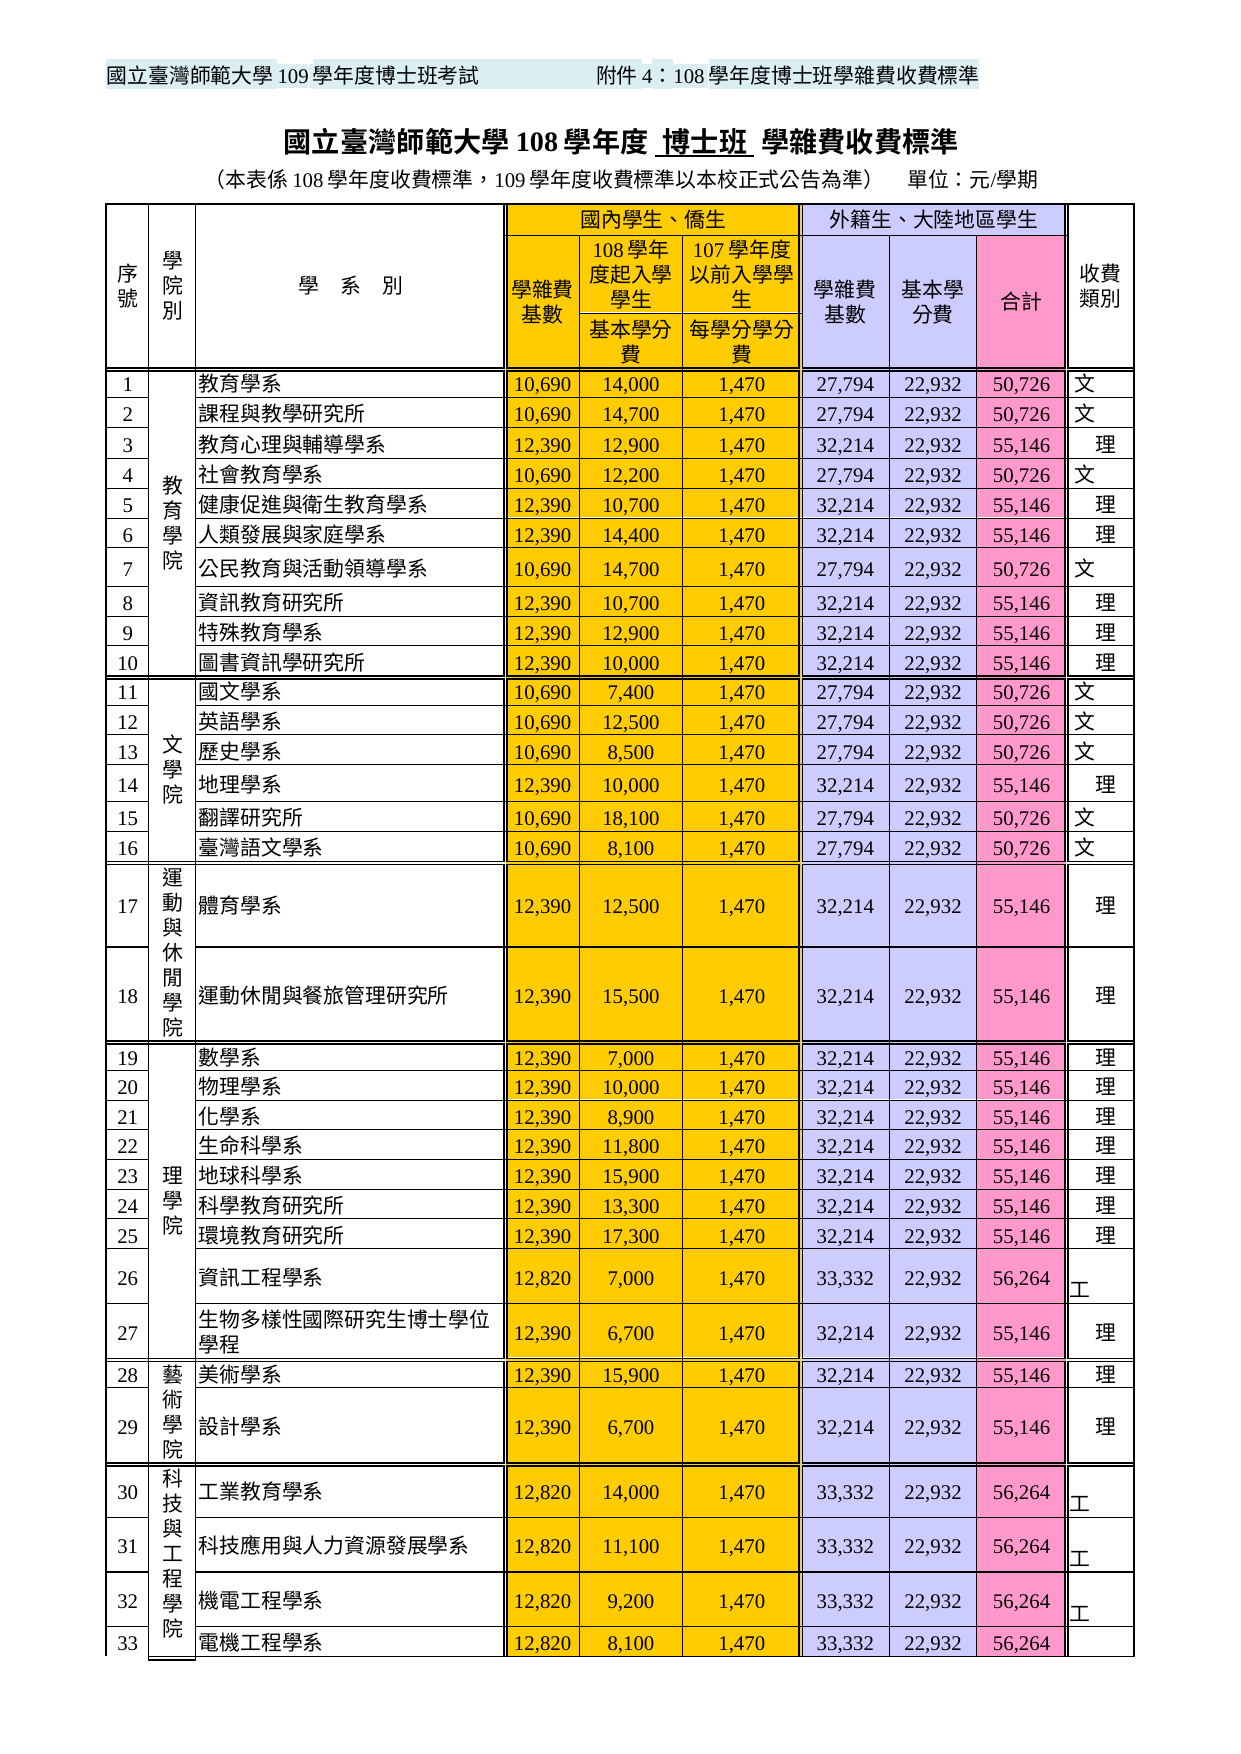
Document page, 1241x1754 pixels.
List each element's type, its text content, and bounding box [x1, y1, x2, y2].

table_cell 55,146 [977, 1130, 1064, 1159]
table_cell 1,470 [683, 706, 798, 734]
table_cell 圖書資訊學研究所 [196, 646, 503, 675]
table_cell 22,932 [890, 1518, 976, 1571]
table_cell 設計學系 [196, 1388, 503, 1462]
table_cell 27 [107, 1304, 148, 1357]
table_cell 12,390 [508, 1362, 579, 1387]
table_cell 12,500 [580, 706, 682, 734]
table_cell 55,146 [977, 519, 1064, 547]
table_cell 55,146 [977, 1190, 1064, 1218]
text 國立臺灣師範大學108學年度 博士班 學雜費收費標準 [106, 119, 1136, 157]
table_cell 課程與教學研究所 [196, 398, 503, 427]
table_cell 55,146 [977, 865, 1064, 946]
table_header 國內學生、僑生 [508, 205, 798, 235]
table_cell 15,900 [580, 1362, 682, 1387]
table_cell 學雜費基數 [508, 236, 579, 367]
table_cell 32,214 [803, 765, 889, 801]
table_cell 10,700 [580, 587, 682, 616]
table_header 序號 [107, 205, 148, 367]
table_cell 18 [107, 948, 148, 1040]
table_cell 地球科學系 [196, 1160, 503, 1189]
table_cell 理 [1069, 1130, 1133, 1159]
table_cell 理 [1069, 1388, 1133, 1462]
table_cell 文 [1069, 372, 1133, 397]
table_cell 10,690 [508, 832, 579, 861]
table_cell 3 [107, 428, 148, 458]
table_cell 55,146 [977, 765, 1064, 801]
table_header 外籍生、大陸地區學生 [803, 205, 1064, 235]
table_cell 1,470 [683, 459, 798, 488]
table_cell 32,214 [803, 617, 889, 645]
table_cell 27,794 [803, 459, 889, 488]
table_cell 12,820 [508, 1627, 579, 1656]
table_cell 56,264 [977, 1467, 1064, 1517]
table_cell 15 [107, 802, 148, 831]
table_cell 10,690 [508, 802, 579, 831]
table_cell 機電工程學系 [196, 1573, 503, 1626]
table_cell 55,146 [977, 1362, 1064, 1387]
table_cell 50,726 [977, 459, 1064, 488]
table_cell 12,200 [580, 459, 682, 488]
table_cell 27,794 [803, 802, 889, 831]
table_cell 12,390 [508, 948, 579, 1040]
table_cell 55,146 [977, 1045, 1064, 1070]
table_cell 1,470 [683, 428, 798, 458]
table_cell 12,390 [508, 1190, 579, 1218]
table_cell 55,146 [977, 1388, 1064, 1462]
table_cell 50,726 [977, 680, 1064, 705]
table_cell 27,794 [803, 398, 889, 427]
table_cell 29 [107, 1388, 148, 1462]
table_cell 1,470 [683, 617, 798, 645]
table_cell 工 [1069, 1573, 1133, 1626]
table_cell 33,332 [803, 1627, 889, 1656]
table_cell 22,932 [890, 587, 976, 616]
table_cell 1,470 [683, 680, 798, 705]
table_cell 11,100 [580, 1518, 682, 1571]
table_cell 22,932 [890, 1249, 976, 1303]
table_cell 工 [1069, 1467, 1133, 1517]
table_cell 32,214 [803, 1101, 889, 1129]
table_cell 10 [107, 646, 148, 675]
table_header 學 院 別 [149, 205, 195, 367]
table_cell 22,932 [890, 1362, 976, 1387]
table_cell 1,470 [683, 1304, 798, 1357]
table_cell 32,214 [803, 1130, 889, 1159]
table_cell 文 [1069, 680, 1133, 705]
table_cell 55,146 [977, 1160, 1064, 1189]
table_cell 1,470 [683, 948, 798, 1040]
table_cell 數學系 [196, 1045, 503, 1070]
table_cell 32,214 [803, 1362, 889, 1387]
table_cell 文學院 [149, 680, 195, 861]
table_cell 1,470 [683, 865, 798, 946]
table_cell 文 [1069, 398, 1133, 427]
table_cell 12,390 [508, 1304, 579, 1357]
table_cell 1,470 [683, 1160, 798, 1189]
table_cell 14,400 [580, 519, 682, 547]
table_cell 32,214 [803, 865, 889, 946]
table_cell 8,100 [580, 832, 682, 861]
table_cell 32 [107, 1573, 148, 1626]
table_cell 1,470 [683, 1249, 798, 1303]
table_cell 理 [1069, 948, 1133, 1040]
table_cell 1,470 [683, 1467, 798, 1517]
table_cell 7 [107, 548, 148, 586]
table_cell 14 [107, 765, 148, 801]
table_cell 1 [107, 372, 148, 397]
table_cell 10,700 [580, 489, 682, 517]
table_cell 33 [107, 1627, 148, 1656]
table_cell 11,800 [580, 1130, 682, 1159]
table_cell 27,794 [803, 735, 889, 764]
table_cell 12,900 [580, 428, 682, 458]
table_cell 物理學系 [196, 1071, 503, 1099]
table_cell 33,332 [803, 1467, 889, 1517]
table_cell 5 [107, 489, 148, 517]
table_cell 26 [107, 1249, 148, 1303]
table_cell 12,820 [508, 1249, 579, 1303]
table_cell 27,794 [803, 372, 889, 397]
table_cell 19 [107, 1045, 148, 1070]
table_cell 1,470 [683, 1627, 798, 1656]
table_cell 32,214 [803, 948, 889, 1040]
table_cell 18,100 [580, 802, 682, 831]
table_cell 10,000 [580, 1071, 682, 1099]
table_cell 33,332 [803, 1518, 889, 1571]
table_cell 10,690 [508, 372, 579, 397]
table_cell 10,000 [580, 646, 682, 675]
table_cell 健康促進與衛生教育學系 [196, 489, 503, 517]
table_cell 22,932 [890, 765, 976, 801]
table_cell 工 [1069, 1249, 1133, 1303]
table_cell 12,390 [508, 617, 579, 645]
table_cell 1,470 [683, 398, 798, 427]
table_cell 理 [1069, 489, 1133, 517]
table_cell 50,726 [977, 548, 1064, 586]
table_cell 108學年度起入學學生 [580, 236, 682, 312]
table_cell 33,332 [803, 1573, 889, 1626]
table_cell 基本學分費 [580, 314, 682, 367]
table_cell 教育學院 [149, 372, 195, 675]
table_cell 16 [107, 832, 148, 861]
table_header 收費類別 [1069, 205, 1133, 367]
table_cell 22,932 [890, 802, 976, 831]
table_cell 55,146 [977, 587, 1064, 616]
table_cell 體育學系 [196, 865, 503, 946]
table_cell 14,700 [580, 548, 682, 586]
table_cell 32,214 [803, 1190, 889, 1218]
table_cell 30 [107, 1467, 148, 1517]
table_cell 4 [107, 459, 148, 488]
table_cell 1,470 [683, 1071, 798, 1099]
table_cell 28 [107, 1362, 148, 1387]
table_cell 27,794 [803, 548, 889, 586]
table_cell 資訊工程學系 [196, 1249, 503, 1303]
table_cell 50,726 [977, 706, 1064, 734]
table_cell 32,214 [803, 1388, 889, 1462]
table_cell 56,264 [977, 1627, 1064, 1656]
table_cell 7,400 [580, 680, 682, 705]
table_cell 資訊教育研究所 [196, 587, 503, 616]
table_cell 10,000 [580, 765, 682, 801]
table_cell 運動與休閒學院 [149, 865, 195, 1040]
table_cell 10,690 [508, 459, 579, 488]
table_cell 32,214 [803, 1045, 889, 1070]
table_cell 生命科學系 [196, 1130, 503, 1159]
table_cell 17,300 [580, 1219, 682, 1248]
table_cell 12,900 [580, 617, 682, 645]
table_cell 22,932 [890, 865, 976, 946]
table_cell 12,390 [508, 1101, 579, 1129]
table_cell 1,470 [683, 1388, 798, 1462]
table_cell 12,390 [508, 646, 579, 675]
table_cell 1,470 [683, 1190, 798, 1218]
table_cell 人類發展與家庭學系 [196, 519, 503, 547]
table_cell 22,932 [890, 1467, 976, 1517]
table_cell 1,470 [683, 372, 798, 397]
table_cell 教育心理與輔導學系 [196, 428, 503, 458]
table_cell 理 [1069, 765, 1133, 801]
table_cell 理 [1069, 1101, 1133, 1129]
table_cell 32,214 [803, 587, 889, 616]
table_cell 12,390 [508, 428, 579, 458]
table_cell 理 [1069, 1160, 1133, 1189]
table_cell 1,470 [683, 1518, 798, 1571]
table_cell 公民教育與活動領導學系 [196, 548, 503, 586]
table_cell 55,146 [977, 1101, 1064, 1129]
table_cell 7,000 [580, 1045, 682, 1070]
table_cell 22,932 [890, 706, 976, 734]
table_cell 22,932 [890, 1190, 976, 1218]
table_cell 12,820 [508, 1518, 579, 1571]
table_cell 1,470 [683, 735, 798, 764]
table_cell 12,390 [508, 1130, 579, 1159]
table_cell 1,470 [683, 1130, 798, 1159]
table_cell 文 [1069, 548, 1133, 586]
table_cell 文 [1069, 706, 1133, 734]
table_cell 32,214 [803, 519, 889, 547]
table_cell 理 [1069, 865, 1133, 946]
table_cell 生物多樣性國際研究生博士學位學程 [196, 1304, 503, 1357]
table_cell 8,100 [580, 1627, 682, 1656]
table_cell 基本學分費 [890, 236, 976, 367]
table_cell 運動休閒與餐旅管理研究所 [196, 948, 503, 1040]
table_cell 10,690 [508, 680, 579, 705]
table_cell 17 [107, 865, 148, 946]
table_cell 50,726 [977, 735, 1064, 764]
table_cell 理學院 [149, 1045, 195, 1357]
table_cell 56,264 [977, 1573, 1064, 1626]
table_cell 50,726 [977, 832, 1064, 861]
table_cell 25 [107, 1219, 148, 1248]
table_cell 10,690 [508, 735, 579, 764]
table_cell 學雜費基數 [803, 236, 889, 367]
table_cell 1,470 [683, 1219, 798, 1248]
table_cell 理 [1069, 1045, 1133, 1070]
table_cell 科技應用與人力資源發展學系 [196, 1518, 503, 1571]
table_cell 翻譯研究所 [196, 802, 503, 831]
table_cell 12,390 [508, 519, 579, 547]
table_cell 14,700 [580, 398, 682, 427]
table_cell 國文學系 [196, 680, 503, 705]
table_cell 55,146 [977, 1071, 1064, 1099]
table_cell 23 [107, 1160, 148, 1189]
table_cell 1,470 [683, 802, 798, 831]
table_cell 22,932 [890, 1130, 976, 1159]
table_cell 50,726 [977, 802, 1064, 831]
table_cell 2 [107, 398, 148, 427]
table_cell 英語學系 [196, 706, 503, 734]
table_cell 8 [107, 587, 148, 616]
table_cell 33,332 [803, 1249, 889, 1303]
table_cell 14,000 [580, 1467, 682, 1517]
table_cell 55,146 [977, 1219, 1064, 1248]
table_cell 22,932 [890, 948, 976, 1040]
table_cell 12,390 [508, 1160, 579, 1189]
table_cell 8,500 [580, 735, 682, 764]
table_cell 工 [1069, 1518, 1133, 1571]
table_cell 理 [1069, 1071, 1133, 1099]
table_cell 地理學系 [196, 765, 503, 801]
table_cell 6 [107, 519, 148, 547]
table_cell 20 [107, 1071, 148, 1099]
table_cell 24 [107, 1190, 148, 1218]
table_cell 9 [107, 617, 148, 645]
table_cell 22,932 [890, 372, 976, 397]
table_cell 美術學系 [196, 1362, 503, 1387]
table_cell 理 [1069, 1304, 1133, 1357]
table_cell 22,932 [890, 519, 976, 547]
table_cell 22,932 [890, 1304, 976, 1357]
table_cell 31 [107, 1518, 148, 1571]
table_cell 32,214 [803, 489, 889, 517]
table_cell 理 [1069, 1362, 1133, 1387]
table_cell 科學教育研究所 [196, 1190, 503, 1218]
table_cell 1,470 [683, 1362, 798, 1387]
table_cell 12,390 [508, 1071, 579, 1099]
table_cell 15,500 [580, 948, 682, 1040]
table_cell 1,470 [683, 1101, 798, 1129]
table_cell 55,146 [977, 646, 1064, 675]
table_cell 1,470 [683, 489, 798, 517]
table_cell 歷史學系 [196, 735, 503, 764]
table_cell 27,794 [803, 680, 889, 705]
table_cell 1,470 [683, 548, 798, 586]
table_cell 27,794 [803, 706, 889, 734]
table_cell 文 [1069, 459, 1133, 488]
table_cell 臺灣語文學系 [196, 832, 503, 861]
table_cell 1,470 [683, 646, 798, 675]
table_cell 10,690 [508, 548, 579, 586]
table_cell 22,932 [890, 1573, 976, 1626]
table_cell 工業教育學系 [196, 1467, 503, 1517]
table_cell 32,214 [803, 1071, 889, 1099]
table_cell 社會教育學系 [196, 459, 503, 488]
table_cell 8,900 [580, 1101, 682, 1129]
table_cell 107學年度以前入學學生 [683, 236, 798, 312]
table_cell 6,700 [580, 1388, 682, 1462]
table_cell 22,932 [890, 1071, 976, 1099]
table_cell 22,932 [890, 428, 976, 458]
table_cell 55,146 [977, 948, 1064, 1040]
table_cell 14,000 [580, 372, 682, 397]
table_cell 15,900 [580, 1160, 682, 1189]
table_cell 22,932 [890, 548, 976, 586]
table_cell 12,390 [508, 489, 579, 517]
table_cell 文 [1069, 802, 1133, 831]
table_cell 13 [107, 735, 148, 764]
table_cell 12 [107, 706, 148, 734]
table_cell 12,820 [508, 1467, 579, 1517]
table_cell 12,390 [508, 587, 579, 616]
table_cell 22,932 [890, 459, 976, 488]
text （本表係108學年度收費標準，109學年度收費標準以本校正式公告為準） 單位：元/學期 [106, 157, 1136, 195]
table_cell 環境教育研究所 [196, 1219, 503, 1248]
table_cell 7,000 [580, 1249, 682, 1303]
table_cell 理 [1069, 428, 1133, 458]
table_cell 22,932 [890, 735, 976, 764]
table_cell 9,200 [580, 1573, 682, 1626]
table_cell 50,726 [977, 372, 1064, 397]
table_cell 22,932 [890, 1627, 976, 1656]
table_cell 特殊教育學系 [196, 617, 503, 645]
table_cell 21 [107, 1101, 148, 1129]
table_cell 合計 [977, 236, 1064, 367]
table_cell 12,500 [580, 865, 682, 946]
table_cell 50,726 [977, 398, 1064, 427]
table_cell 1,470 [683, 1573, 798, 1626]
table_cell 1,470 [683, 1045, 798, 1070]
table_cell 11 [107, 680, 148, 705]
table_cell 22,932 [890, 1219, 976, 1248]
table_cell 理 [1069, 519, 1133, 547]
table_cell 22,932 [890, 680, 976, 705]
table_cell 22,932 [890, 489, 976, 517]
table_cell 12,390 [508, 865, 579, 946]
table_cell 55,146 [977, 428, 1064, 458]
table_cell 教育學系 [196, 372, 503, 397]
table_cell 13,300 [580, 1190, 682, 1218]
table_cell 56,264 [977, 1249, 1064, 1303]
table_cell 55,146 [977, 1304, 1064, 1357]
table_cell 6,700 [580, 1304, 682, 1357]
table_cell 10,690 [508, 706, 579, 734]
table_cell 10,690 [508, 398, 579, 427]
table_cell 32,214 [803, 1160, 889, 1189]
table_cell 1,470 [683, 519, 798, 547]
table_cell 文 [1069, 832, 1133, 861]
table_cell 理 [1069, 617, 1133, 645]
table_cell 55,146 [977, 489, 1064, 517]
table_cell 藝術學院 [149, 1362, 195, 1462]
table_cell 22,932 [890, 1101, 976, 1129]
table_cell 22,932 [890, 1160, 976, 1189]
table_cell 電機工程學系 [196, 1627, 503, 1656]
table_cell 27,794 [803, 832, 889, 861]
table_cell 理 [1069, 1219, 1133, 1248]
table_cell 1,470 [683, 832, 798, 861]
table_cell 32,214 [803, 1304, 889, 1357]
table_cell 22,932 [890, 1388, 976, 1462]
table_cell 1,470 [683, 587, 798, 616]
table_cell 32,214 [803, 428, 889, 458]
table_cell 32,214 [803, 646, 889, 675]
table_cell 12,390 [508, 1219, 579, 1248]
table_cell 理 [1069, 587, 1133, 616]
table_cell 12,390 [508, 1388, 579, 1462]
table_cell 科技與工程學院 [149, 1467, 195, 1656]
table_cell 12,820 [508, 1573, 579, 1626]
table_cell 22,932 [890, 1045, 976, 1070]
table_cell 32,214 [803, 1219, 889, 1248]
table_cell 55,146 [977, 617, 1064, 645]
table_cell 56,264 [977, 1518, 1064, 1571]
table_cell 理 [1069, 646, 1133, 675]
table_cell 工 [1069, 1627, 1133, 1656]
table_cell 化學系 [196, 1101, 503, 1129]
table_cell 12,390 [508, 1045, 579, 1070]
table_cell 1,470 [683, 765, 798, 801]
table_cell 22,932 [890, 646, 976, 675]
table_cell 22,932 [890, 617, 976, 645]
table_cell 文 [1069, 735, 1133, 764]
table_cell 22 [107, 1130, 148, 1159]
table_cell 22,932 [890, 832, 976, 861]
table_cell 每學分學分費 [683, 314, 798, 367]
table_cell 22,932 [890, 398, 976, 427]
table_header 學 系 別 [196, 205, 503, 367]
table_cell 12,390 [508, 765, 579, 801]
table_cell 理 [1069, 1190, 1133, 1218]
